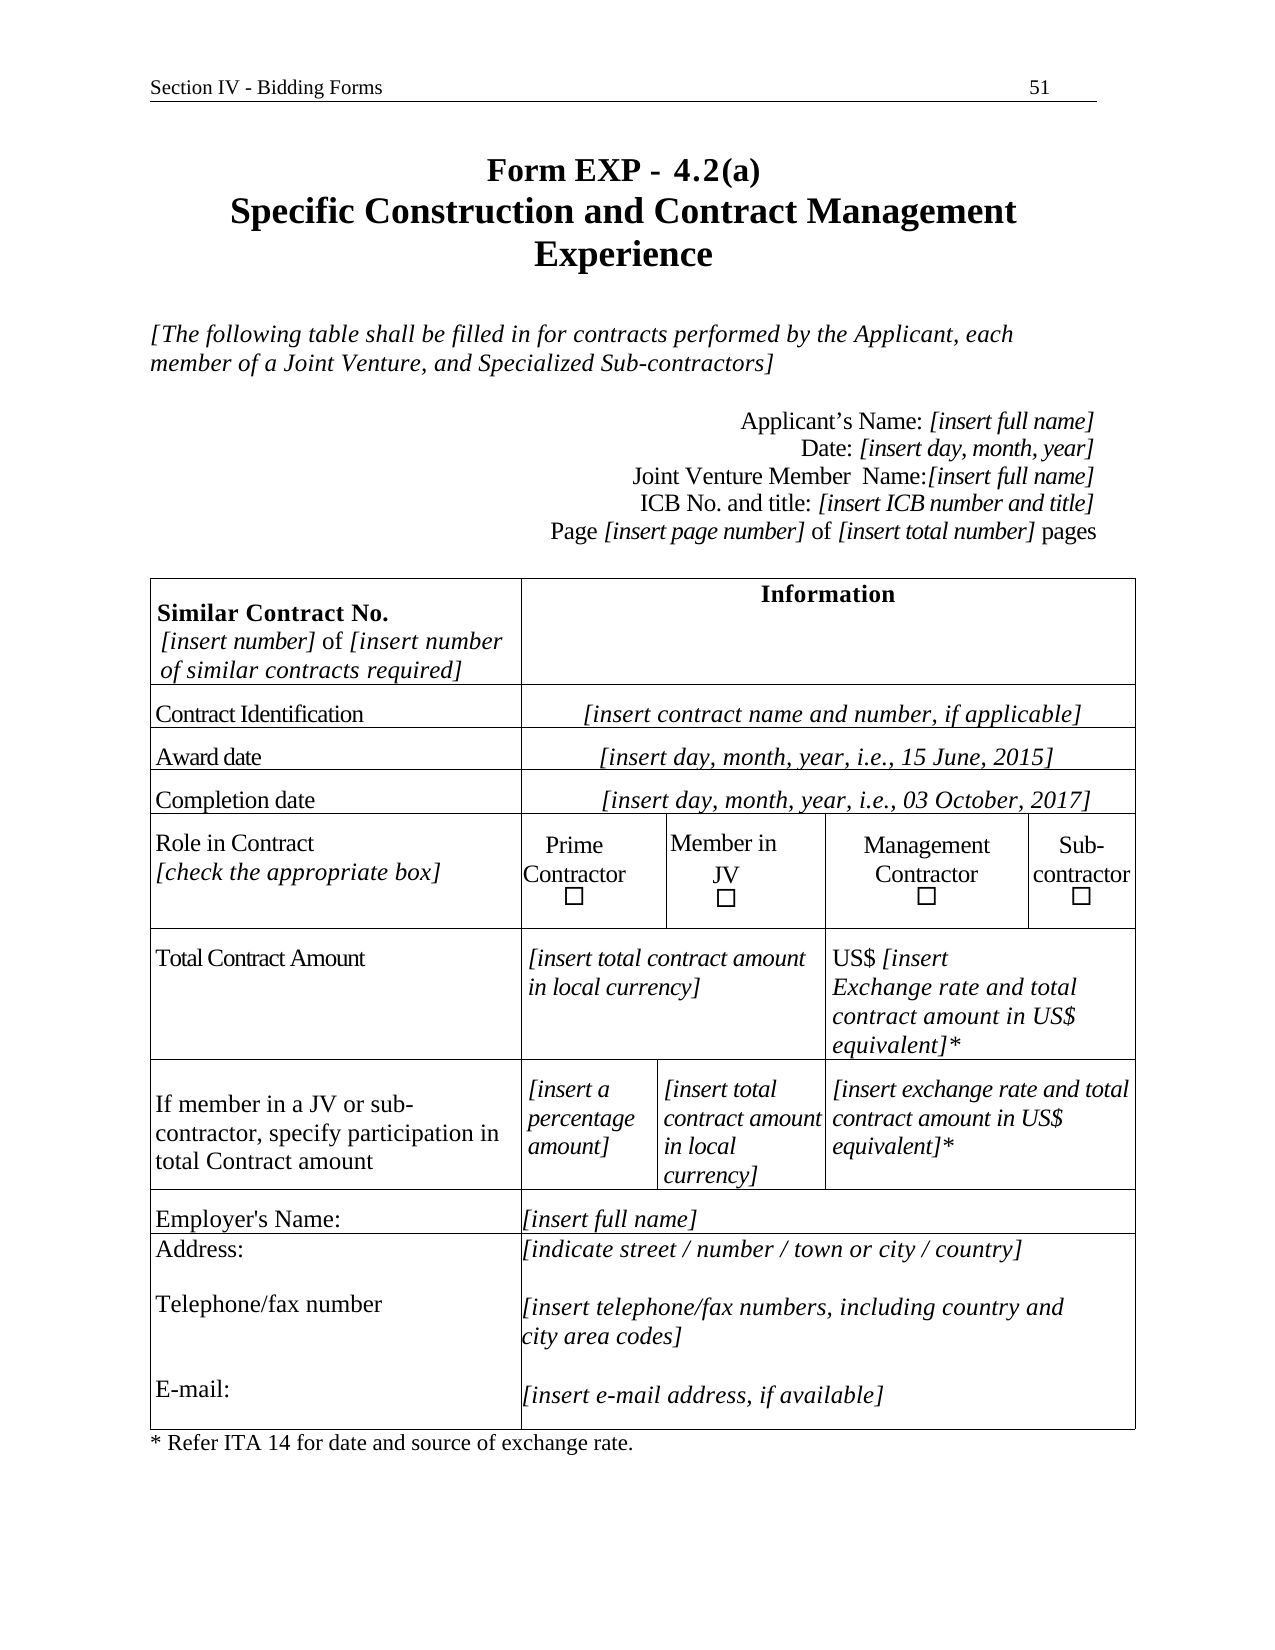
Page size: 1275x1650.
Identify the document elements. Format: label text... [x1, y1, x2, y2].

table_cell Prime Contractor [522, 814, 666, 928]
table_cell Management Contractor [826, 814, 1028, 928]
table_cell If member in a JV or sub-contractor, specify participation in total Contract amount [151, 1060, 521, 1189]
subtitle Specific Construction and Contract Management Experience [150, 188, 1097, 274]
table_header Information [522, 579, 1135, 684]
table_cell [insert a percentage amount] [522, 1060, 657, 1189]
table_cell [insert day, month, year, i.e., 15 June, 2015] [522, 728, 1135, 769]
table_cell Employer's Name: [151, 1190, 521, 1233]
table_header Similar Contract No. [insert number] of [insert number of similar contracts required] [151, 579, 521, 684]
table_cell [insert exchange rate and total contract amount in US$ equivalent]* [826, 1060, 1135, 1189]
text Form EXP - 4.2(a) [150, 150, 1097, 188]
table_cell US$ [insert Exchange rate and total contract amount in US$ equivalent]* [826, 929, 1135, 1058]
table_cell Completion date [151, 770, 521, 812]
table_cell [indicate street / number / town or city / country] [insert telephone/fax numbers, including country and city area codes] [insert e-mail address, if available] [522, 1234, 1135, 1429]
table_cell [insert total contract amount in local currency] [522, 929, 825, 1058]
table_cell Total Contract Amount [151, 929, 521, 1058]
table_cell Sub-contractor [1029, 814, 1135, 928]
table_cell [insert total contract amount in local currency] [658, 1060, 825, 1189]
table_cell [insert contract name and number, if applicable] [522, 685, 1135, 727]
table_cell Member in JV [667, 814, 825, 928]
text Applicant’s Name: [insert full name] Date: [insert day, month, year] Joint Venture Member Name:[insert full name] ICB No. and title: [insert ICB number and title] Page [insert page number] of [insert total number] pages [150, 407, 1097, 544]
table_cell [insert day, month, year, i.e., 03 October, 2017] [522, 770, 1135, 812]
table_cell Address: Telephone/fax number E-mail: [151, 1234, 521, 1429]
table_cell Award date [151, 728, 521, 769]
text [The following table shall be filled in for contracts performed by the Applicant, each member of a Joint Venture, and Specialized Sub-contractors] [150, 319, 1089, 377]
text * Refer ITA 14 for date and source of exchange rate. [150, 1430, 1097, 1456]
table_cell [insert full name] [522, 1190, 1135, 1233]
table_cell Contract Identification [151, 685, 521, 727]
table_cell Role in Contract [check the appropriate box] [151, 814, 521, 928]
